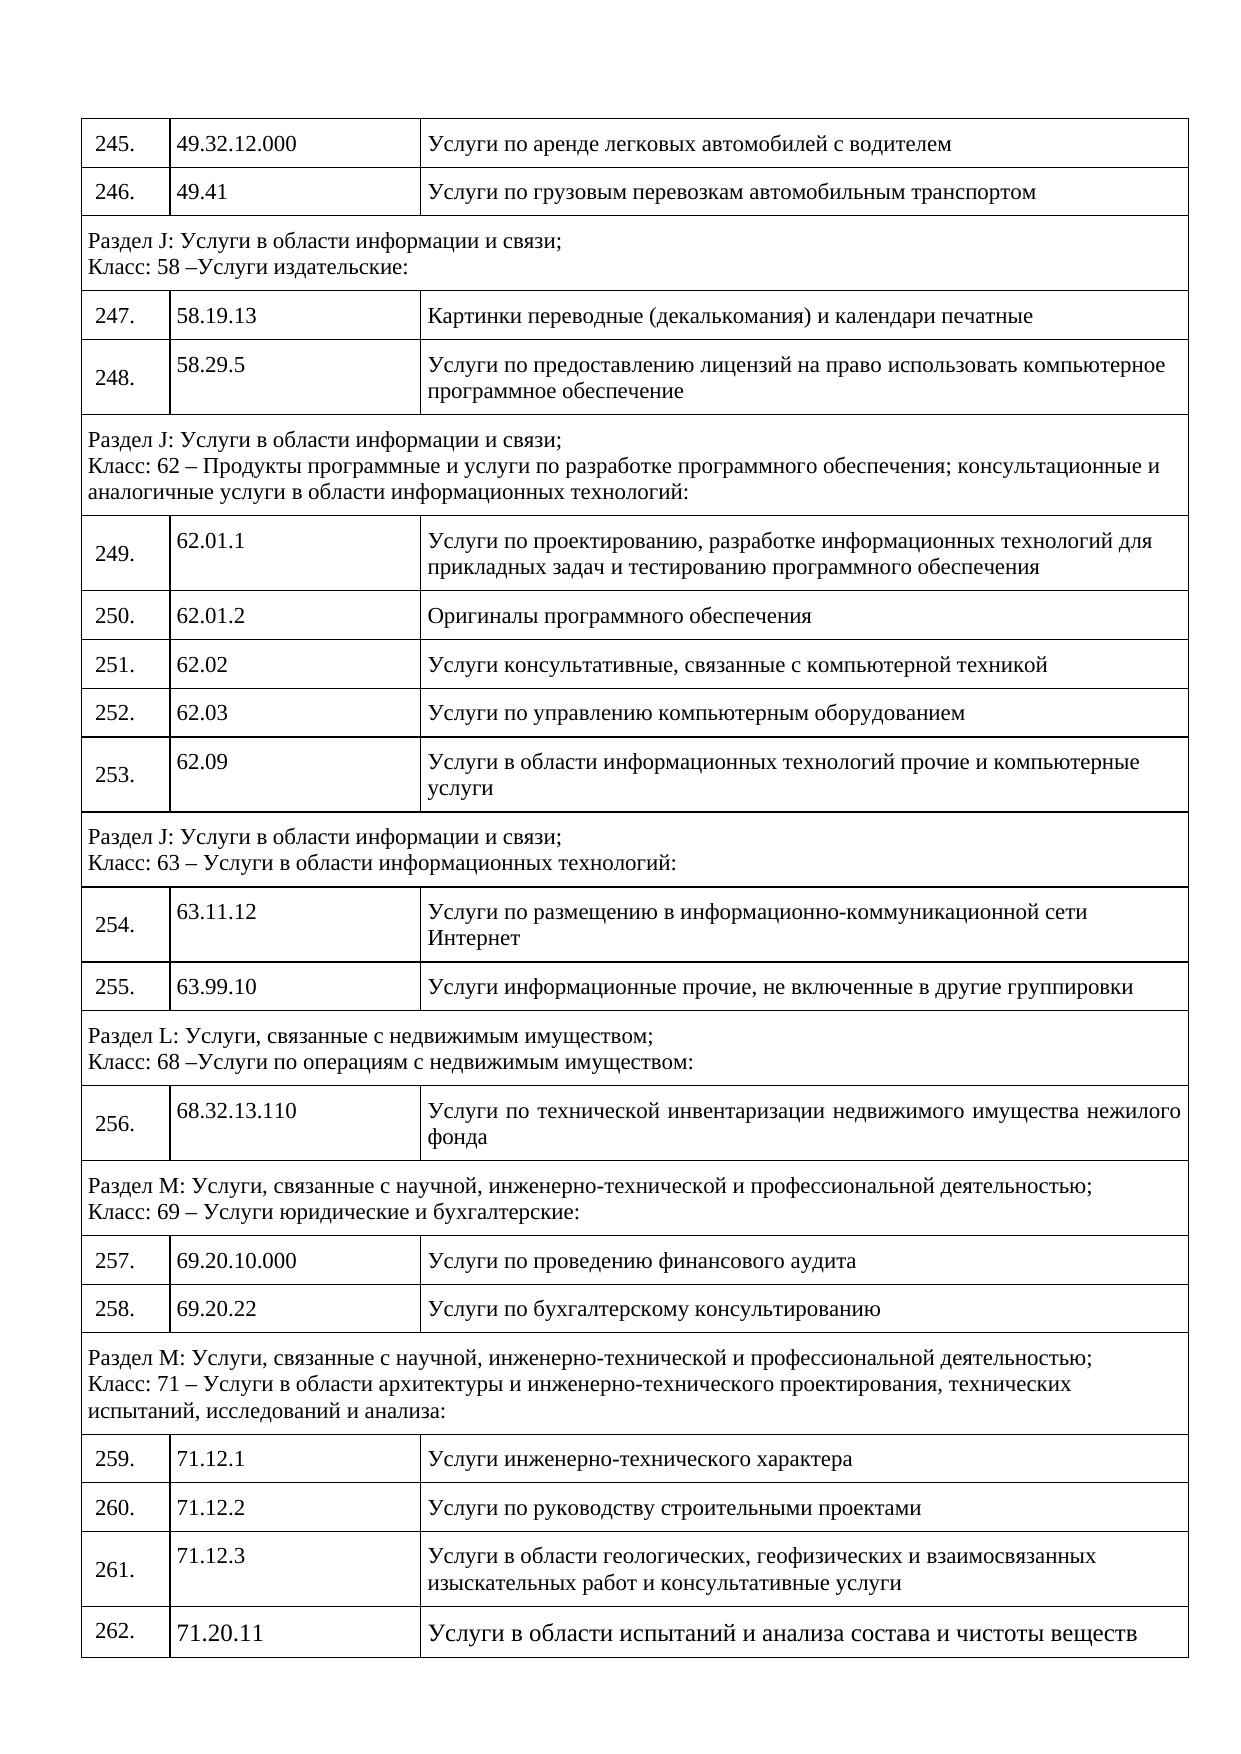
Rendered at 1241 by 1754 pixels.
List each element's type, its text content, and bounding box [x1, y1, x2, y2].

table_cell 71.20.11 [171, 1607, 420, 1657]
table_cell 71.12.1 [171, 1435, 420, 1482]
table_cell [82, 1236, 169, 1284]
table_cell [82, 1435, 169, 1482]
table_cell 68.32.13.110 [171, 1086, 420, 1160]
table_cell Услуги консультативные, связанные с компьютерной техникой [421, 640, 1188, 688]
table_cell [82, 1285, 169, 1332]
table_cell Оригиналы программного обеспечения [421, 591, 1188, 639]
table_cell 69.20.10.000 [171, 1236, 420, 1284]
table_cell [82, 340, 169, 414]
table_cell [82, 591, 169, 639]
table_cell Раздел J: Услуги в области информации и связи; Класс: 58 –Услуги издательские: [82, 216, 1188, 290]
table_cell Раздел L: Услуги, связанные с недвижимым имуществом; Класс: 68 –Услуги по операциям с недвижимым имуществом: [82, 1011, 1188, 1085]
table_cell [421, 1607, 1188, 1657]
table_cell Услуги инженерно-технического характера [421, 1435, 1188, 1482]
table_cell Услуги по аренде легковых автомобилей с водителем [421, 119, 1188, 167]
table_cell [82, 738, 169, 811]
table_cell [82, 1086, 169, 1160]
table_cell Услуги по руководству строительными проектами [421, 1483, 1188, 1531]
table_cell 63.99.10 [171, 963, 420, 1010]
table_cell 58.19.13 [171, 291, 420, 339]
table_cell [82, 119, 169, 167]
table_cell 62.02 [171, 640, 420, 688]
table_cell Услуги по бухгалтерскому консультированию [421, 1285, 1188, 1332]
table_cell Раздел M: Услуги, связанные с научной, инженерно-технической и профессиональной деятельностью; Класс: 71 – Услуги в области архитектуры и инженерно-технического проектирования, технических испытаний, исследований и анализа: [82, 1333, 1188, 1434]
table_cell [82, 888, 169, 961]
table_cell [82, 168, 169, 215]
table_cell Услуги по предоставлению лицензий на право использовать компьютерное программное обеспечение [421, 340, 1188, 414]
table_cell Услуги по размещению в информационно-коммуникационной сети Интернет [421, 888, 1188, 961]
table_cell Услуги информационные прочие, не включенные в другие группировки [421, 963, 1188, 1010]
table_cell Услуги по проектированию, разработке информационных технологий для прикладных задач и тестированию программного обеспечения [421, 516, 1188, 590]
table_cell 62.01.1 [171, 516, 420, 590]
table_cell [82, 1483, 169, 1531]
table_cell Услуги по проведению финансового аудита [421, 1236, 1188, 1284]
table_cell [82, 1532, 169, 1606]
table_cell Раздел J: Услуги в области информации и связи; Класс: 62 – Продукты программные и услуги по разработке программного обеспечения; консультационные и аналогичные услуги в области информационных технологий: [82, 415, 1188, 515]
table_cell 71.12.2 [171, 1483, 420, 1531]
table_cell Картинки переводные (декалькомания) и календари печатные [421, 291, 1188, 339]
table_cell Услуги в области информационных технологий прочие и компьютерные услуги [421, 738, 1188, 811]
table_cell 69.20.22 [171, 1285, 420, 1332]
table_cell 62.03 [171, 689, 420, 736]
table_cell Раздел M: Услуги, связанные с научной, инженерно-технической и профессиональной деятельностью; Класс: 69 – Услуги юридические и бухгалтерские: [82, 1161, 1188, 1235]
table_cell Раздел J: Услуги в области информации и связи; Класс: 63 – Услуги в области информационных технологий: [82, 813, 1188, 886]
table_cell [82, 689, 169, 736]
table_cell Услуги в области геологических, геофизических и взаимосвязанных изыскательных работ и консультативные услуги [421, 1532, 1188, 1606]
table_cell 62.01.2 [171, 591, 420, 639]
table_cell 71.12.3 [171, 1532, 420, 1606]
table_cell [82, 291, 169, 339]
table_cell [82, 963, 169, 1010]
table_cell Услуги по грузовым перевозкам автомобильным транспортом [421, 168, 1188, 215]
table_cell [82, 516, 169, 590]
table_cell 62.09 [171, 738, 420, 811]
table_cell 58.29.5 [171, 340, 420, 414]
table_cell 49.41 [171, 168, 420, 215]
table_cell 49.32.12.000 [171, 119, 420, 167]
table_cell 63.11.12 [171, 888, 420, 961]
table_cell [82, 640, 169, 688]
table_cell [82, 1607, 169, 1657]
table_cell Услуги по технической инвентаризации недвижимого имущества нежилого фонда [421, 1086, 1188, 1160]
table_cell Услуги по управлению компьютерным оборудованием [421, 689, 1188, 736]
